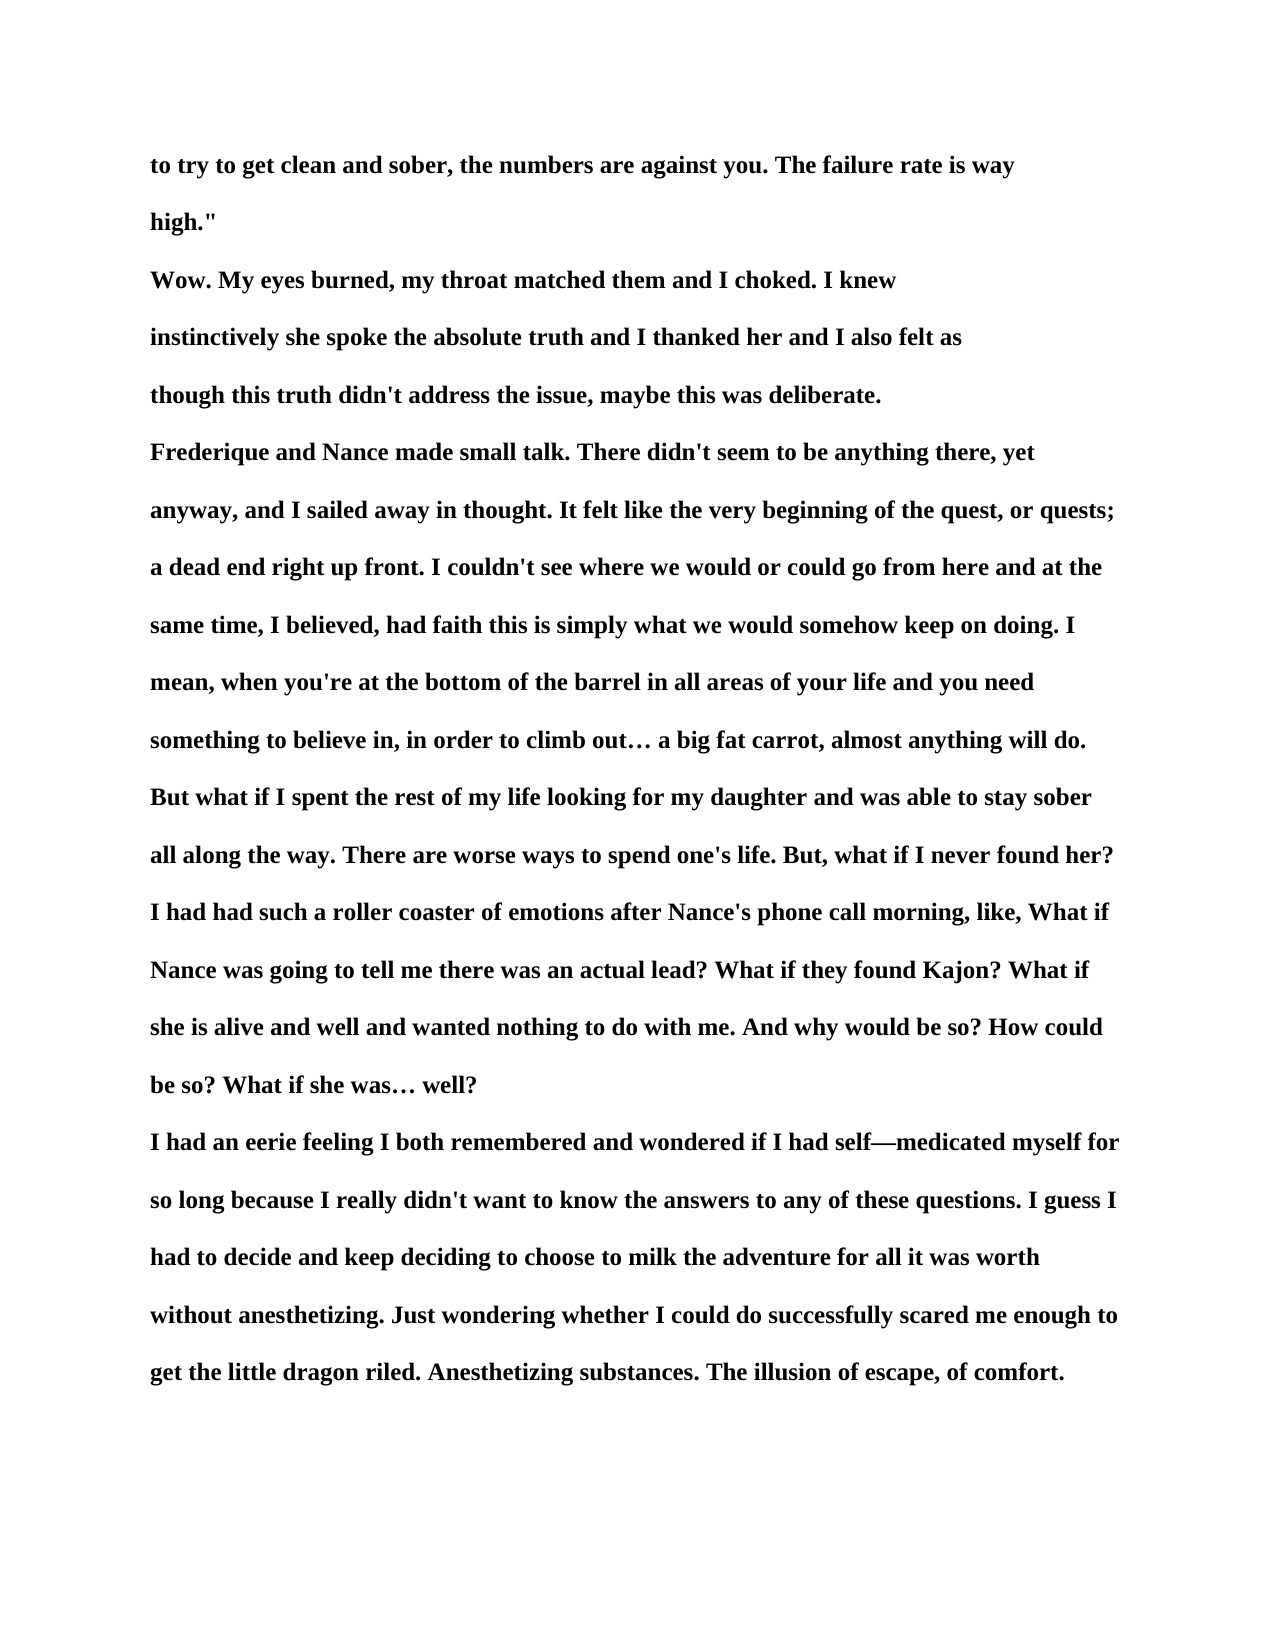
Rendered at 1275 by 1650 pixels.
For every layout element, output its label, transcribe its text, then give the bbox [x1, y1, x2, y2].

text high." [150, 207, 1125, 236]
text to try to get clean and sober, the numbers are against you. The failure rate is way [150, 150, 1125, 179]
text Frederique and Nance made small talk. There didn't seem to be anything there, yet anyway, and I sailed away in thought. It felt like the very beginning of the quest, or quests; a dead end right up front. I couldn't see where we would or could go from here and at the same time, I believed, had faith this is simply what we would somehow keep on doing. I mean, when you're at the bottom of the barrel in all areas of your life and you need something to believe in, in order to climb out… a big fat carrot, almost anything will do. But what if I spent the rest of my life looking for my daughter and was able to stay sober all along the way. There are worse ways to spend one's life. But, what if I never found her? [150, 437, 1125, 869]
text I had had such a roller coaster of emotions after Nance's phone call morning, like, What if Nance was going to tell me there was an actual lead? What if they found Kajon? What if she is alive and well and wanted nothing to do with me. And why would be so? How could be so? What if she was… well? [150, 897, 1125, 1099]
text instinctively she spoke the absolute truth and I thanked her and I also felt as [150, 322, 1125, 351]
text though this truth didn't address the issue, maybe this was deliberate. [150, 380, 1125, 409]
text Wow. My eyes burned, my throat matched them and I choked. I knew [150, 265, 1125, 294]
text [150, 1127, 1125, 1386]
